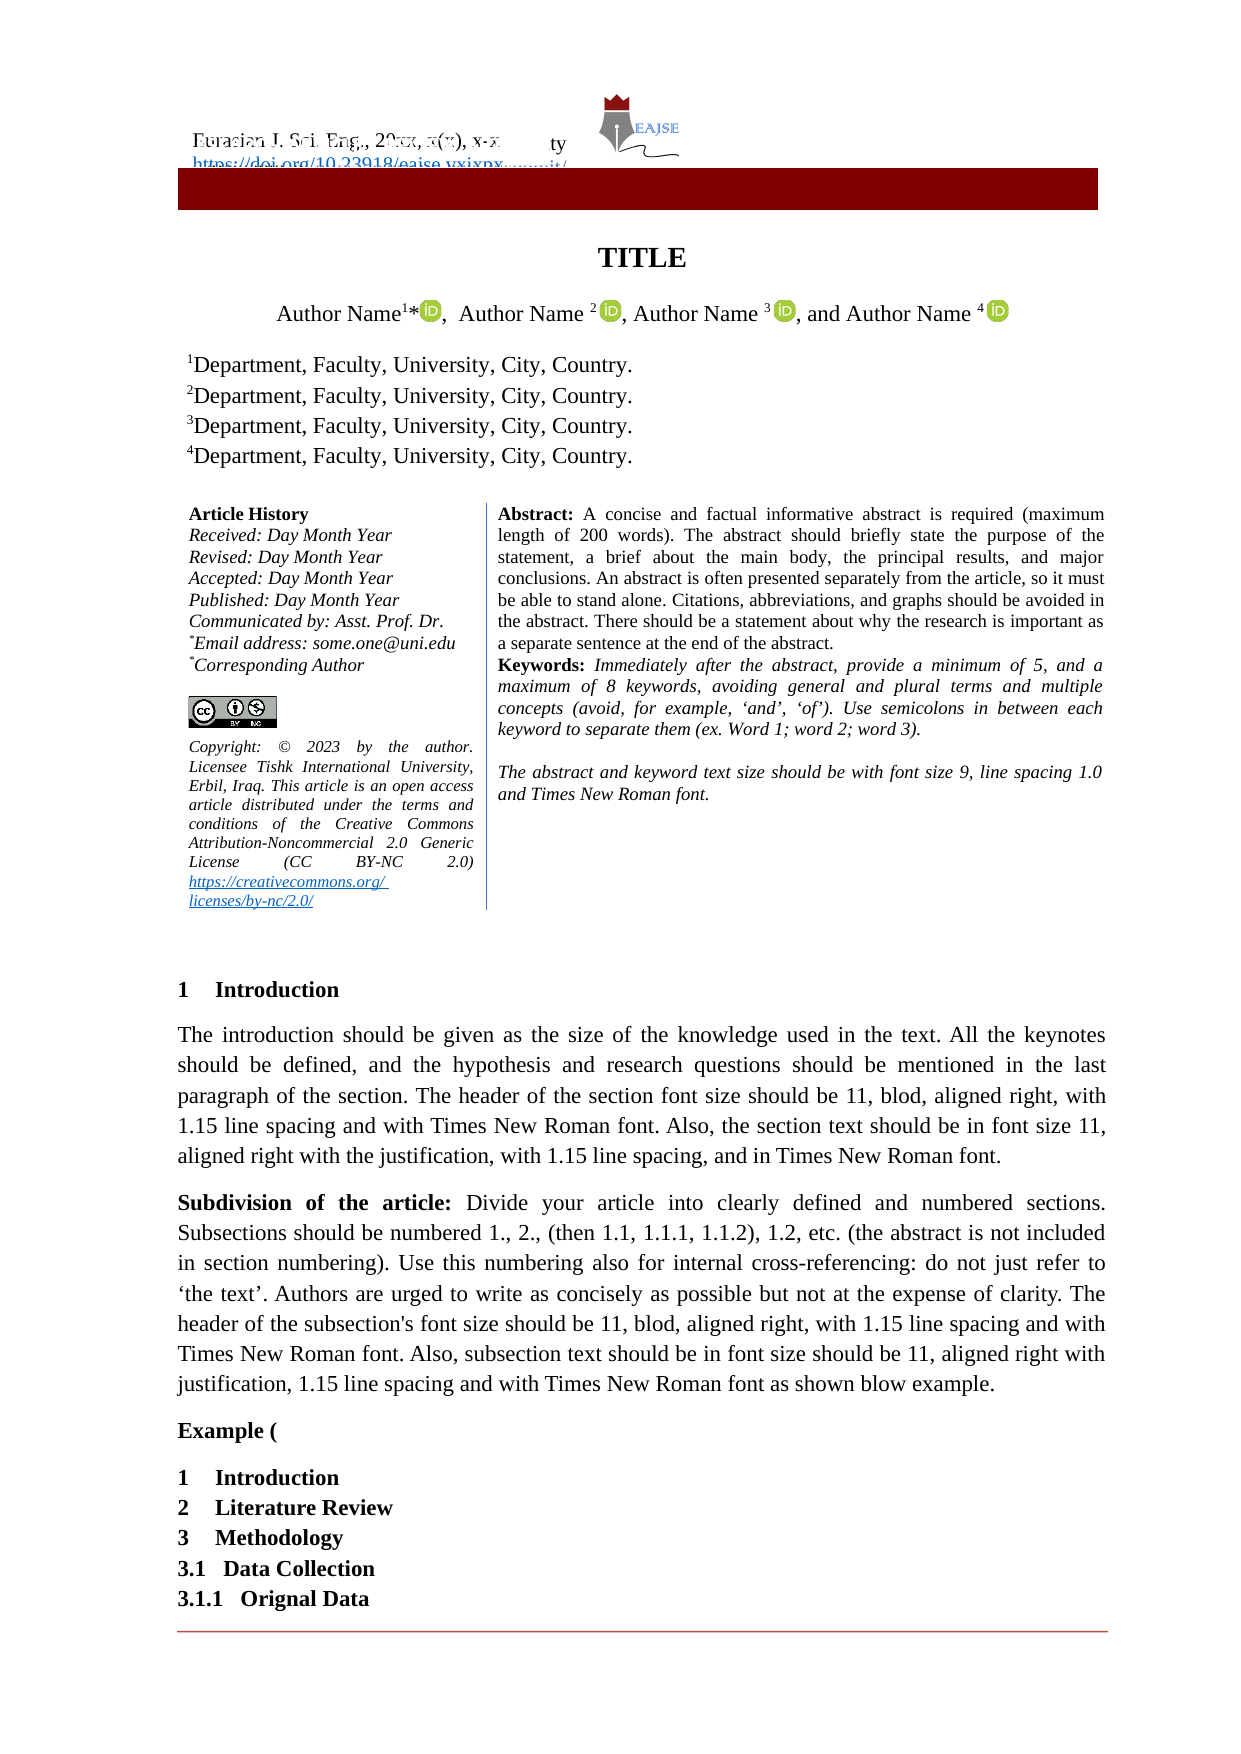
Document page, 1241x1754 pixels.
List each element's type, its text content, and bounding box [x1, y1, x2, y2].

text Example ( [177, 1417, 1107, 1443]
text TITLE [177, 241, 1107, 274]
picture [188, 696, 277, 728]
list Literature Review [177, 1494, 1107, 1521]
picture [773, 300, 796, 322]
picture [599, 300, 622, 322]
picture [419, 300, 442, 322]
list 3.1 Data Collection [177, 1554, 1107, 1581]
text 1Department, Faculty, University, City, Country. [187, 351, 1114, 378]
text 4Department, Faculty, University, City, Country. [187, 442, 1107, 468]
text 2Department, Faculty, University, City, Country. [187, 382, 1107, 408]
table_header Abstract: A concise and factual informative abstract is required (maximum length of 200 words). The abstract should briefly state the purpose of the statement, a brief about the main body, the principal results, and major conclusions. An abstract is often presented separately from the article, so it must be able to stand alone. Citations, abbreviations, and graphs should be avoided in the abstract. There should be a statement about why the research is important as a separate sentence at the end of the abstract. Keywords: Immediately after the abstract, provide a minimum of 5, and a maximum of 8 keywords, avoiding general and plural terms and multiple concepts (avoid, for example, ‘and’, ‘of’). Use semicolons in between each keyword to separate them (ex. Word 1; word 2; word 3). The abstract and keyword text size should be with font size 9, line spacing 1.0 and Times New Roman font. [487, 503, 1106, 910]
list 3.1.1 Orignal Data [177, 1585, 1107, 1611]
text 3Department, Faculty, University, City, Country. [187, 412, 1107, 438]
picture [587, 84, 692, 167]
picture [986, 300, 1009, 322]
table_header Article History Received: Day Month Year Revised: Day Month Year Accepted: Day Month Year Published: Day Month Year Communicated by: Asst. Prof. Dr. *Email address: some.one@uni.edu *Corresponding Author Copyright: © 2023 by the author. Licensee Tishk International University, Erbil, Iraq. This article is an open access article distributed under the terms and conditions of the Creative Commons Attribution-Noncommercial 2.0 Generic License (CC BY-NC 2.0) https://creativecommons.org/ licenses/by-nc/2.0/ [177, 503, 486, 910]
text Author Name1*, Author Name 2 , Author Name 3 , and Author Name 4 [177, 300, 1107, 327]
list Introduction [177, 1464, 1107, 1490]
list Methodology [177, 1524, 1107, 1551]
text Subdivision of the article: Divide your article into clearly defined and numbered sections. Subsections should be numbered 1., 2., (then 1.1, 1.1.1, 1.1.2), 1.2, etc. (the abstract is not included in section numbering). Use this numbering also for internal cross-referencing: do not just refer to ‘the text’. Authors are urged to write as concisely as possible but not at the expense of clarity. The header of the subsection's font size should be 11, blod, aligned right, with 1.15 line spacing and with Times New Roman font. Also, subsection text should be in font size should be 11, aligned right with justification, 1.15 line spacing and with Times New Roman font as shown blow example. [177, 1189, 1107, 1397]
text The introduction should be given as the size of the knowledge used in the text. All the keynotes should be defined, and the hypothesis and research questions should be mentioned in the last paragraph of the section. The header of the section font size should be 11, blod, aligned right, with 1.15 line spacing and with Times New Roman font. Also, the section text should be in font size 11, aligned right with the justification, with 1.15 line spacing, and in Times New Roman font. [177, 1021, 1107, 1168]
list Introduction [177, 976, 1107, 1002]
